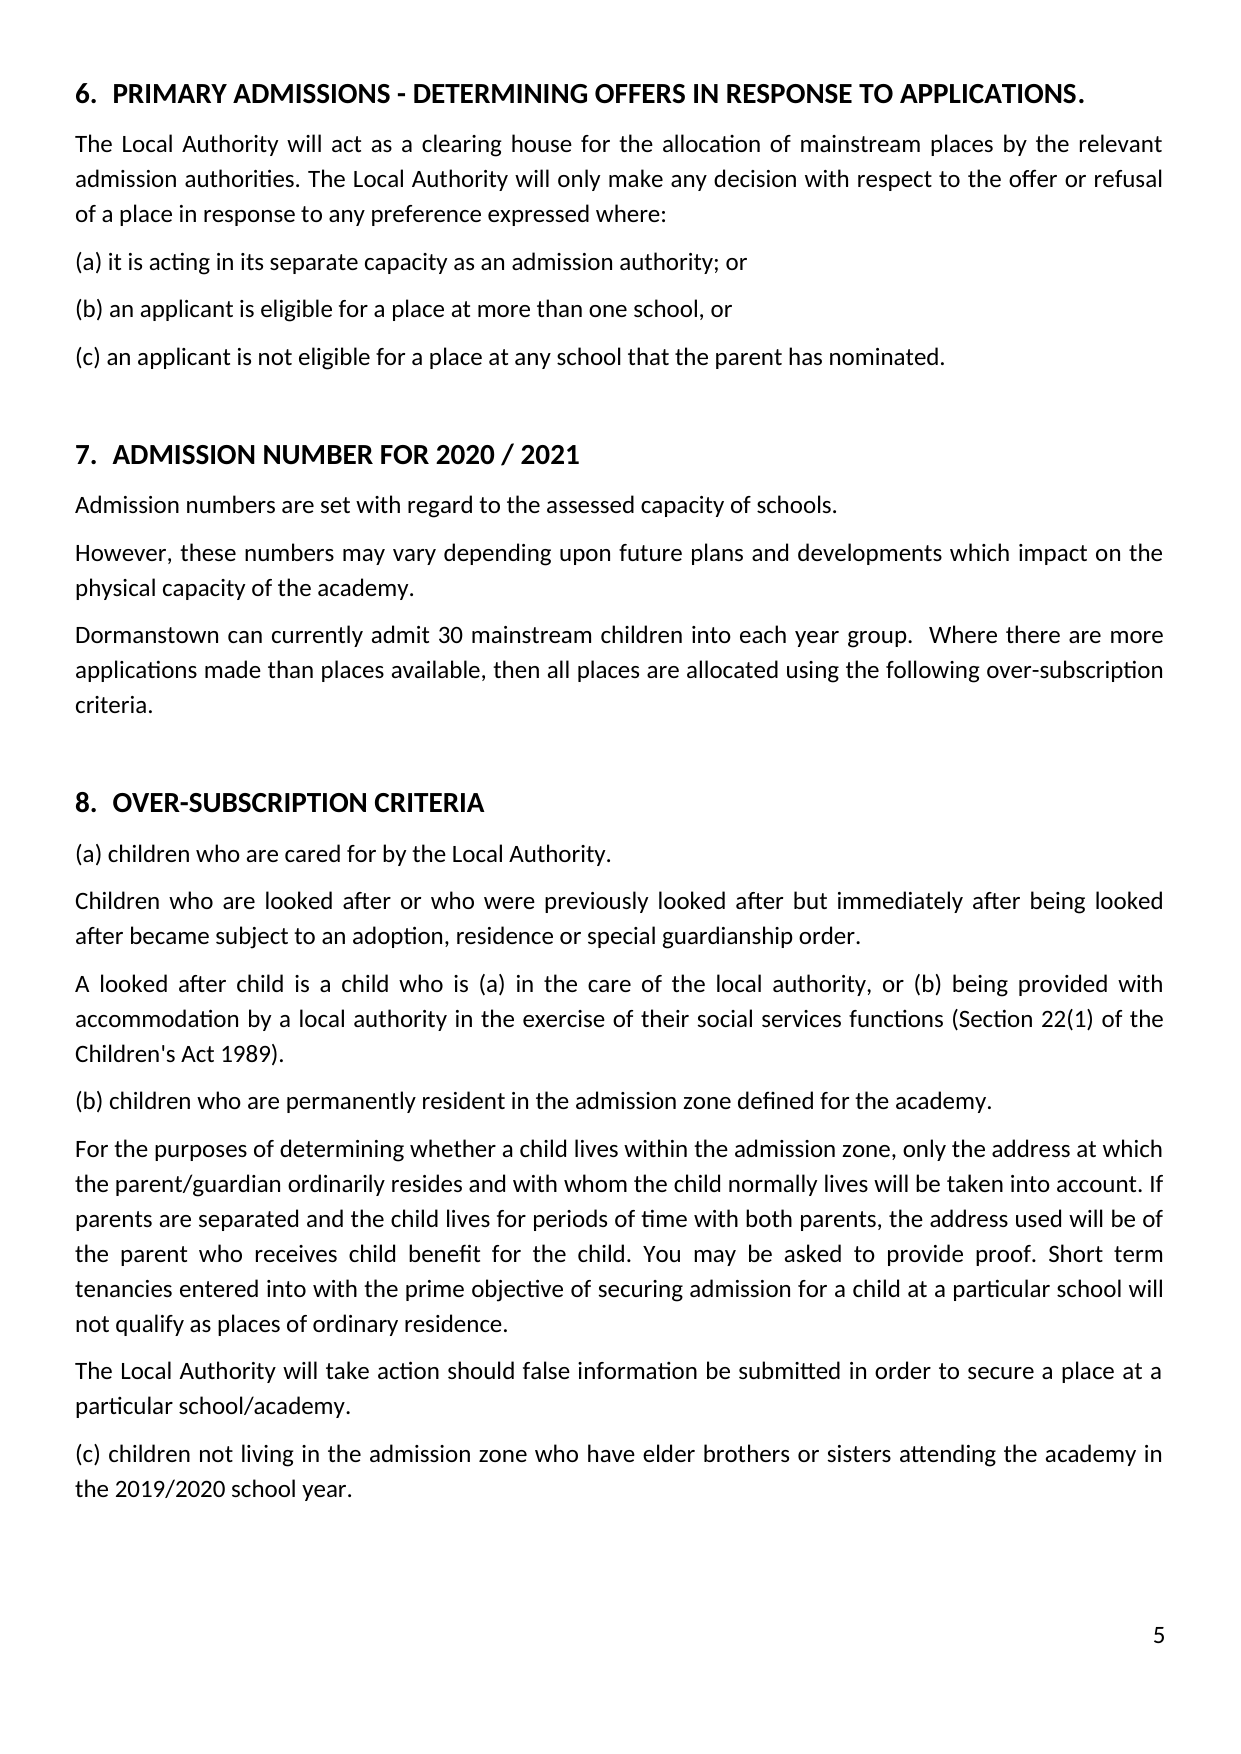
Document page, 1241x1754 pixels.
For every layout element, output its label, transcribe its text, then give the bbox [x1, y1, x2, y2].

text For the purposes of determining whether a child lives within the admission zone, only the address at which the parent/guardian ordinarily resides and with whom the child normally lives will be taken into account. If parents are separated and the child lives for periods of time with both parents, the address used will be of the parent who receives child benefit for the child. You may be asked to provide proof. Short term tenancies entered into with the prime objective of securing admission for a child at a particular school will not qualify as places of ordinary residence. [75, 1133, 1165, 1338]
text (c) children not living in the admission zone who have elder brothers or sisters attending the academy in the 2019/2020 school year. [75, 1438, 1165, 1503]
subtitle ADMISSION NUMBER FOR 2020 / 2021 [75, 436, 1165, 472]
text However, these numbers may vary depending upon future plans and developments which impact on the physical capacity of the academy. [75, 537, 1165, 602]
text (b) children who are permanently resident in the admission zone defined for the academy. [75, 1085, 1165, 1116]
subtitle PRIMARY ADMISSIONS - DETERMINING OFFERS IN RESPONSE TO APPLICATIONS. [75, 75, 1165, 111]
text (b) an applicant is eligible for a place at more than one school, or [75, 293, 1165, 324]
text Children who are looked after or who were previously looked after but immediately after being looked after became subject to an adoption, residence or special guardianship order. [75, 885, 1165, 951]
text (c) an applicant is not eligible for a place at any school that the parent has nominated. [75, 341, 1165, 371]
text A looked after child is a child who is (a) in the care of the local authority, or (b) being provided with accommodation by a local authority in the exercise of their social services functions (Section 22(1) of the Children's Act 1989). [75, 968, 1165, 1068]
text (a) it is acting in its separate capacity as an admission authority; or [75, 246, 1165, 276]
text Admission numbers are set with regard to the assessed capacity of schools. [75, 489, 1165, 520]
text Dormanstown can currently admit 30 mainstream children into each year group. Where there are more applications made than places available, then all places are allocated using the following over-subscription criteria. [75, 619, 1165, 720]
text The Local Authority will take action should false information be submitted in order to secure a place at a particular school/academy. [75, 1355, 1165, 1421]
subtitle OVER-SUBSCRIPTION CRITERIA [75, 784, 1165, 820]
text The Local Authority will act as a clearing house for the allocation of mainstream places by the relevant admission authorities. The Local Authority will only make any decision with respect to the offer or refusal of a place in response to any preference expressed where: [75, 128, 1165, 229]
text (a) children who are cared for by the Local Authority. [75, 838, 1165, 868]
